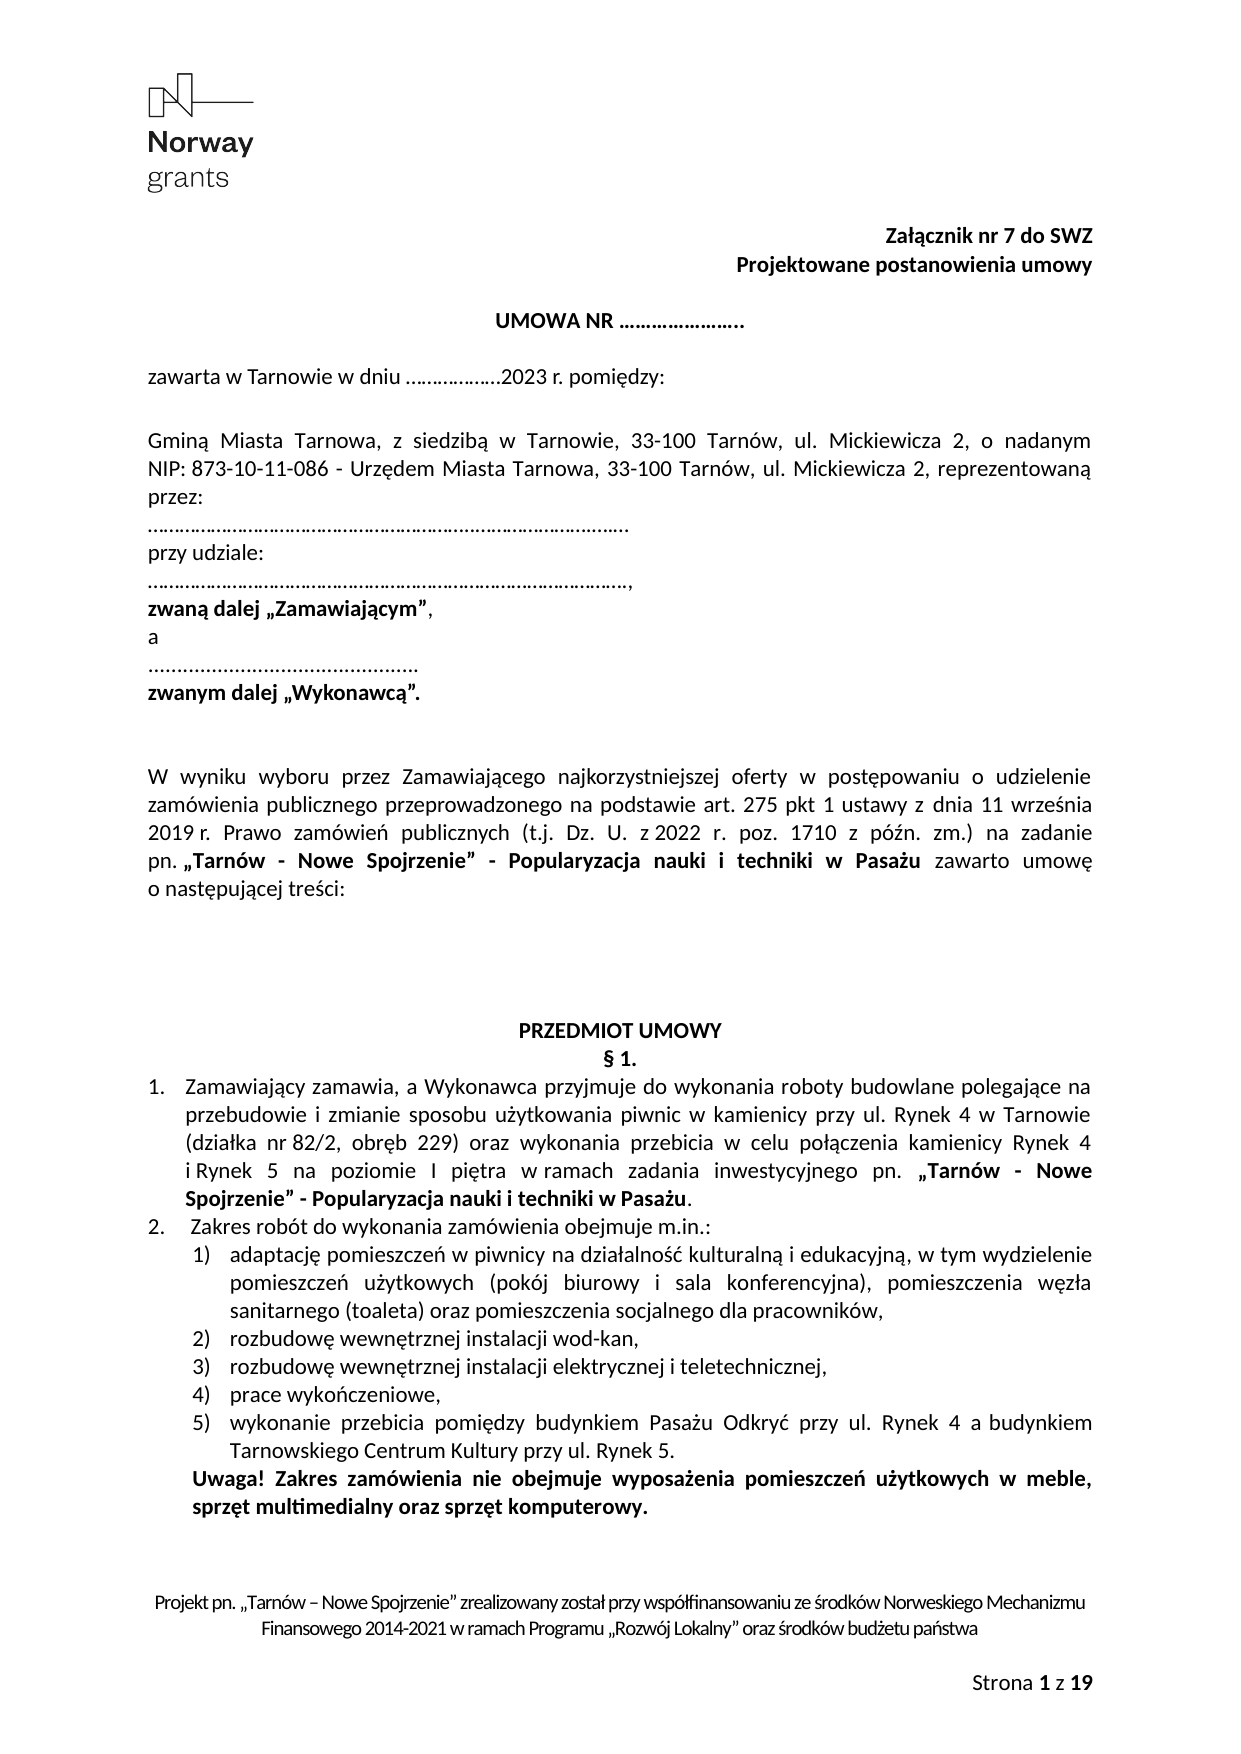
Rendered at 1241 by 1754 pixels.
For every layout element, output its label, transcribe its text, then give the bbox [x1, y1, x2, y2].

text ………………………………………………………………………………., [148, 566, 1093, 594]
list wykonanie przebicia pomiędzy budynkiem Pasażu Odkryć przy ul. Rynek 4 a budynkiem Tarnowskiego Centrum Kultury przy ul. Rynek 5. [192, 1408, 1093, 1464]
text zwaną dalej „Zamawiającym”, [148, 594, 1093, 622]
text Gminą Miasta Tarnowa, z siedzibą w Tarnowie, 33-100 Tarnów, ul. Mickiewicza 2, o nadanym NIP: 873-10-11-086 - Urzędem Miasta Tarnowa, 33-100 Tarnów, ul. Mickiewicza 2, reprezentowaną przez: [148, 426, 1093, 510]
picture [147, 73, 254, 193]
text Projektowane postanowienia umowy [148, 250, 1093, 278]
subtitle PRZEDMIOT UMOWY [148, 1016, 1093, 1044]
text ............................................... [148, 650, 1093, 678]
text ……………………………………………………..………………….….… [148, 510, 1093, 538]
text Załącznik nr 7 do SWZ [148, 222, 1093, 250]
text a [148, 622, 1093, 650]
text Uwaga! Zakres zamówienia nie obejmuje wyposażenia pomieszczeń użytkowych w meble, sprzęt multimedialny oraz sprzęt komputerowy. [192, 1464, 1093, 1520]
text W wyniku wyboru przez Zamawiającego najkorzystniejszej oferty w postępowaniu o udzielenie zamówienia publicznego przeprowadzonego na podstawie art. 275 pkt 1 ustawy z dnia 11 września 2019 r. Prawo zamówień publicznych (t.j. Dz. U. z 2022 r. poz. 1710 z późn. zm.) na zadanie pn. „Tarnów - Nowe Spojrzenie” - Popularyzacja nauki i techniki w Pasażu zawarto umowę o następującej treści: [148, 762, 1093, 902]
list prace wykończeniowe, [192, 1380, 1093, 1408]
text zawarta w Tarnowie w dniu ………………2023 r. pomiędzy: [148, 362, 1093, 390]
text przy udziale: [148, 538, 1093, 566]
list Zakres robót do wykonania zamówienia obejmuje m.in.: [148, 1212, 1093, 1240]
list rozbudowę wewnętrznej instalacji wod-kan, [192, 1324, 1093, 1352]
list rozbudowę wewnętrznej instalacji elektrycznej i teletechnicznej, [192, 1352, 1093, 1380]
text § 1. [148, 1044, 1093, 1072]
list Zamawiający zamawia, a Wykonawca przyjmuje do wykonania roboty budowlane polegające na przebudowie i zmianie sposobu użytkowania piwnic w kamienicy przy ul. Rynek 4 w Tarnowie (działka nr 82/2, obręb 229) oraz wykonania przebicia w celu połączenia kamienicy Rynek 4 i Rynek 5 na poziomie I piętra w ramach zadania inwestycyjnego pn. „Tarnów - Nowe Spojrzenie” - Popularyzacja nauki i techniki w Pasażu. [148, 1072, 1093, 1212]
text zwanym dalej „Wykonawcą”. [148, 678, 1093, 706]
text UMOWA NR ………………….. [148, 306, 1093, 334]
list adaptację pomieszczeń w piwnicy na działalność kulturalną i edukacyjną, w tym wydzielenie pomieszczeń użytkowych (pokój biurowy i sala konferencyjna), pomieszczenia węzła sanitarnego (toaleta) oraz pomieszczenia socjalnego dla pracowników, [192, 1240, 1093, 1324]
